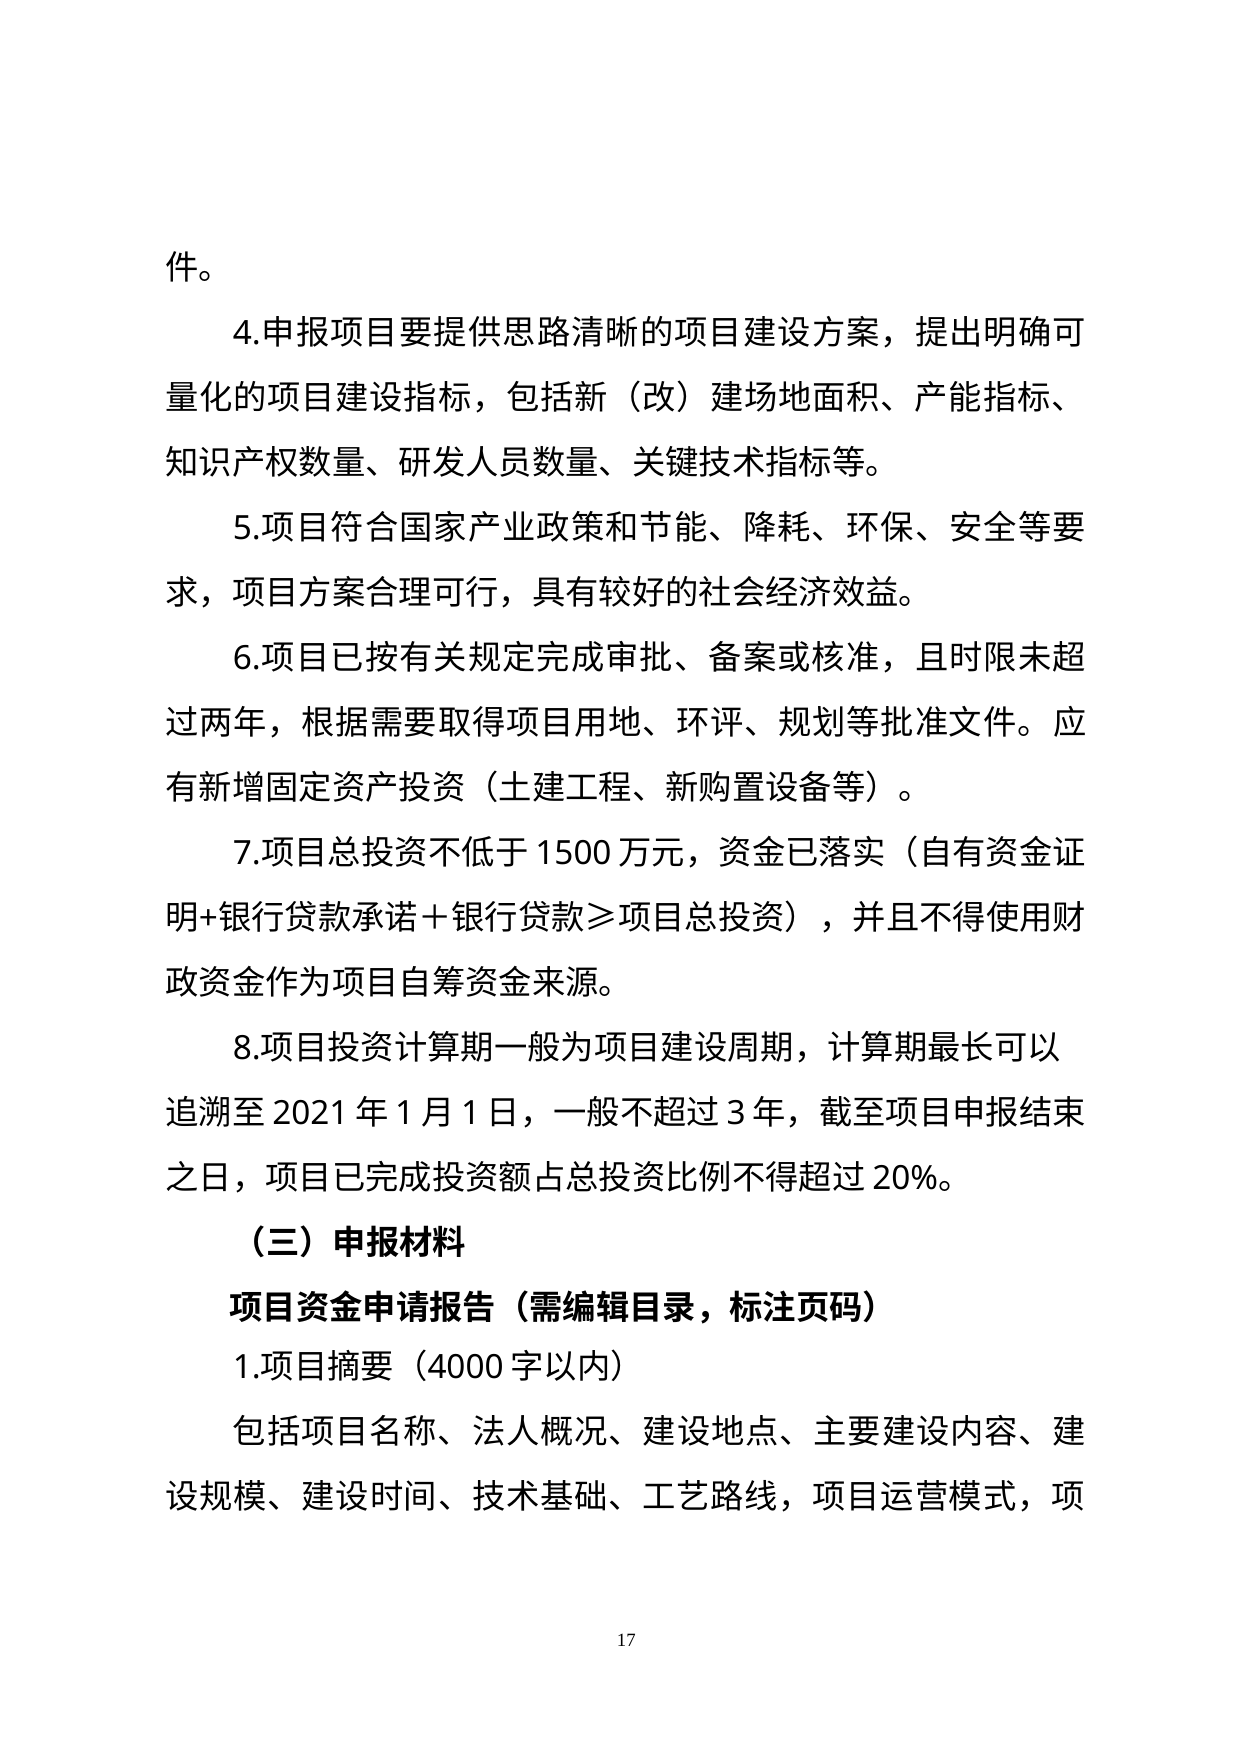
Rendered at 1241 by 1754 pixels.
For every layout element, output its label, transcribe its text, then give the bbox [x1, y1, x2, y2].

text （三）申报材料 [165, 1208, 1087, 1273]
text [165, 233, 1087, 298]
text 7.项目总投资不低于1500万元，资金已落实（自有资金证明+银行贷款承诺＋银行贷款≥项目总投资），并且不得使用财政资金作为项目自筹资金来源。 [165, 818, 1087, 1013]
text 8.项目投资计算期一般为项目建设周期，计算期最长可以追溯至2021年1月1日，一般不超过3年，截至项目申报结束之日，项目已完成投资额占总投资比例不得超过20%。 [165, 1013, 1087, 1208]
text 4.申报项目要提供思路清晰的项目建设方案，提出明确可量化的项目建设指标，包括新（改）建场地面积、产能指标、知识产权数量、研发人员数量、关键技术指标等。 [165, 298, 1087, 493]
text 5.项目符合国家产业政策和节能、降耗、环保、安全等要求，项目方案合理可行，具有较好的社会经济效益。 [165, 493, 1087, 623]
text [165, 1396, 1087, 1526]
text 1.项目摘要（4000字以内） [165, 1331, 1087, 1396]
text 6.项目已按有关规定完成审批、备案或核准，且时限未超过两年，根据需要取得项目用地、环评、规划等批准文件。应有新增固定资产投资（土建工程、新购置设备等）。 [165, 623, 1087, 818]
text 项目资金申请报告（需编辑目录，标注页码） [165, 1273, 1087, 1331]
